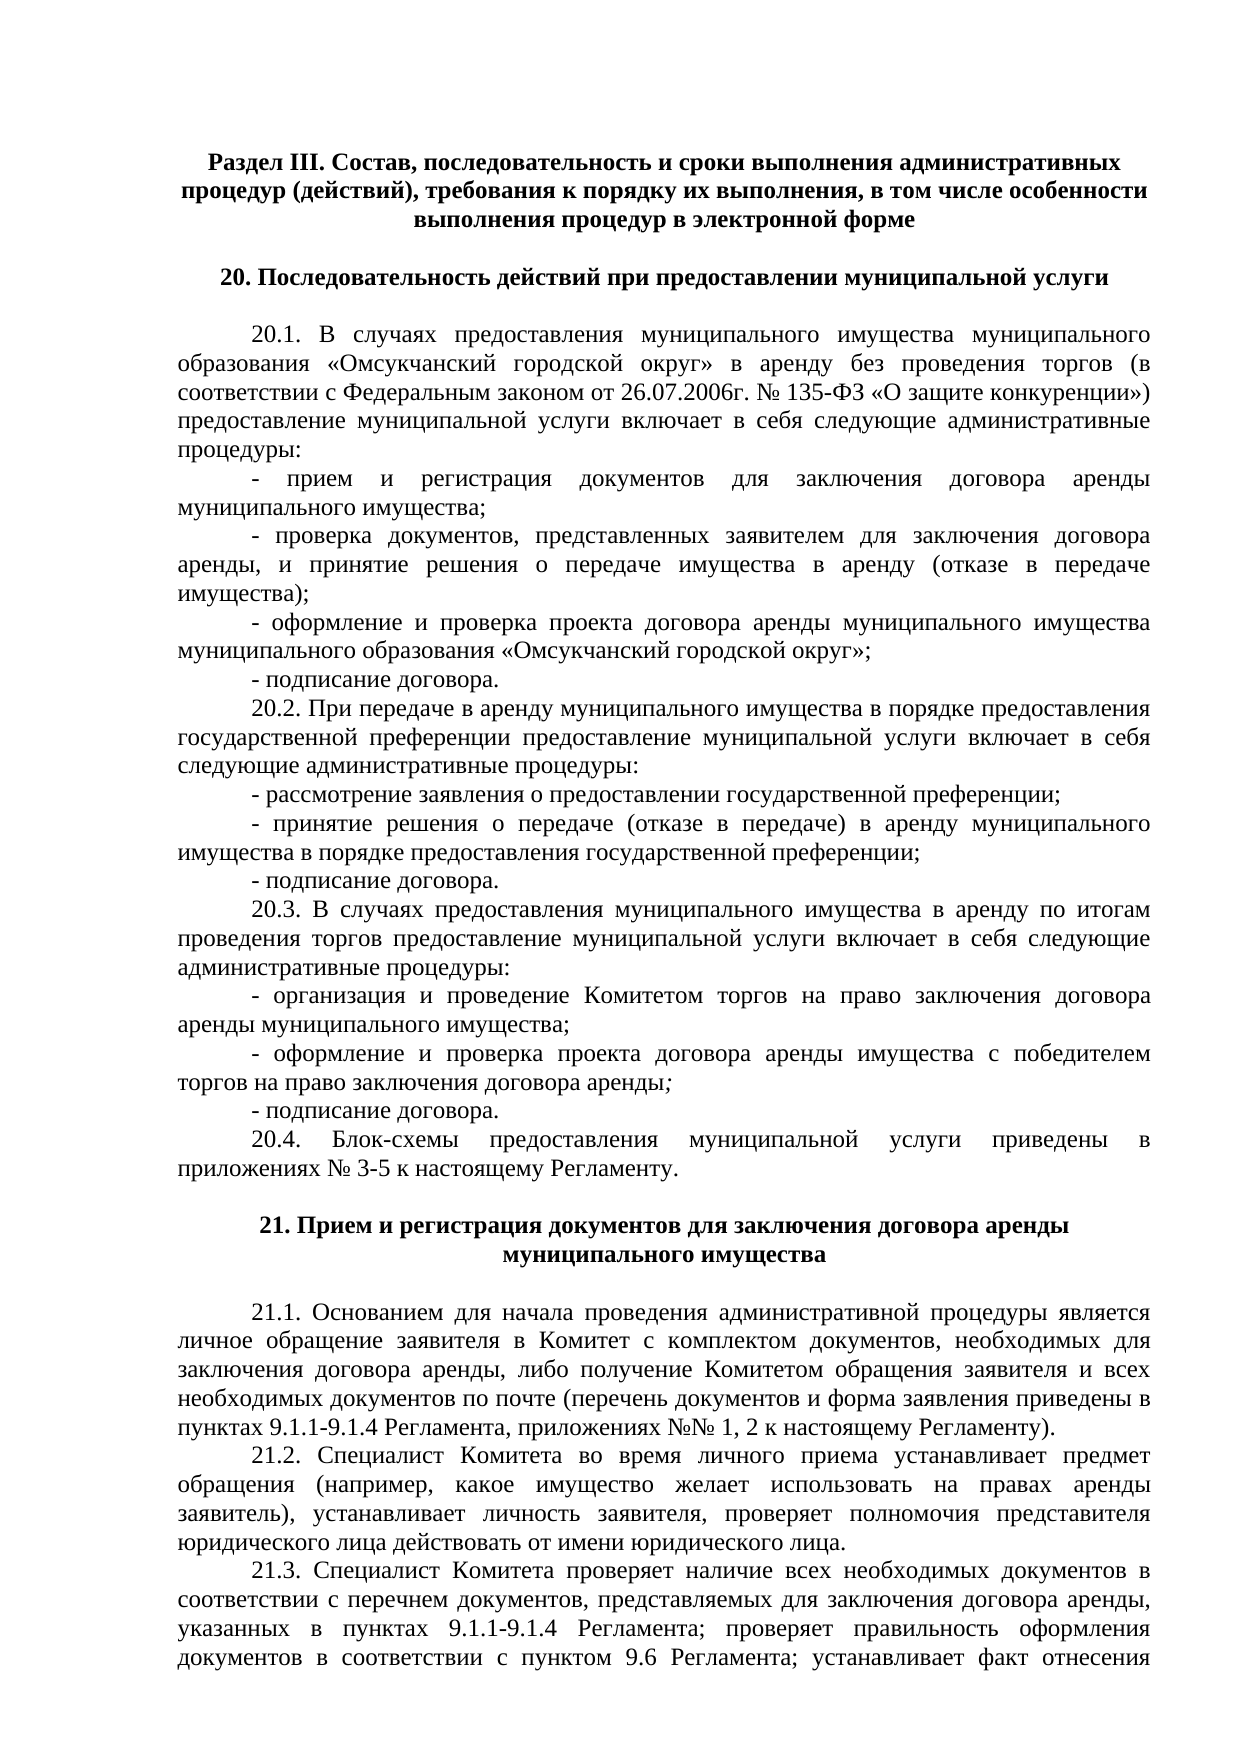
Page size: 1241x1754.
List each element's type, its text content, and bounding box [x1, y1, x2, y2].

text муниципального имущества [177, 1239, 1152, 1268]
text 20.3. В случаях предоставления муниципального имущества в аренду по итогам проведения торгов предоставление муниципальной услуги включает в себя следующие административные процедуры: [177, 894, 1152, 981]
text 20.1. В случаях предоставления муниципального имущества муниципального образования «Омсукчанский городской округ» в аренду без проведения торгов (в соответствии с Федеральным законом от 26.07.2006г. № 135-ФЗ «О защите конкуренции») предоставление муниципальной услуги включает в себя следующие административные процедуры: [177, 319, 1152, 463]
text - рассмотрение заявления о предоставлении государственной преференции; [177, 779, 1152, 808]
text - принятие решения о передаче (отказе в передаче) в аренду муниципального имущества в порядке предоставления государственной преференции; [177, 808, 1152, 866]
text - оформление и проверка проекта договора аренды муниципального имущества муниципального образования «Омсукчанский городской округ»; [177, 607, 1152, 664]
text 21.2. Специалист Комитета во время личного приема устанавливает предмет обращения (например, какое имущество желает использовать на правах аренды заявитель), устанавливает личность заявителя, проверяет полномочия представителя юридического лица действовать от имени юридического лица. [177, 1441, 1152, 1556]
text 20.4. Блок-схемы предоставления муниципальной услуги приведены в приложениях № 3-5 к настоящему Регламенту. [177, 1124, 1152, 1182]
text - подписание договора. [177, 664, 1152, 693]
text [177, 1556, 1152, 1671]
text - проверка документов, представленных заявителем для заключения договора аренды, и принятие решения о передаче имущества в аренду (отказе в передаче имущества); [177, 521, 1152, 607]
text 21. Прием и регистрация документов для заключения договора аренды [177, 1211, 1152, 1239]
text - организация и проведение Комитетом торгов на право заключения договора аренды муниципального имущества; [177, 981, 1152, 1038]
text - подписание договора. [177, 1096, 1152, 1124]
text - подписание договора. [177, 866, 1152, 894]
text - прием и регистрация документов для заключения договора аренды муниципального имущества; [177, 463, 1152, 521]
text Раздел III. Состав, последовательность и сроки выполнения административных процедур (действий), требования к порядку их выполнения, в том числе особенности выполнения процедур в электронной форме [177, 147, 1152, 233]
text 20.2. При передаче в аренду муниципального имущества в порядке предоставления государственной преференции предоставление муниципальной услуги включает в себя следующие административные процедуры: [177, 693, 1152, 779]
text 20. Последовательность действий при предоставлении муниципальной услуги [177, 262, 1152, 291]
text 21.1. Основанием для начала проведения административной процедуры является личное обращение заявителя в Комитет с комплектом документов, необходимых для заключения договора аренды, либо получение Комитетом обращения заявителя и всех необходимых документов по почте (перечень документов и форма заявления приведены в пунктах 9.1.1-9.1.4 Регламента, приложениях №№ 1, 2 к настоящему Регламенту). [177, 1297, 1152, 1441]
text - оформление и проверка проекта договора аренды имущества с победителем торгов на право заключения договора аренды; [177, 1038, 1152, 1096]
